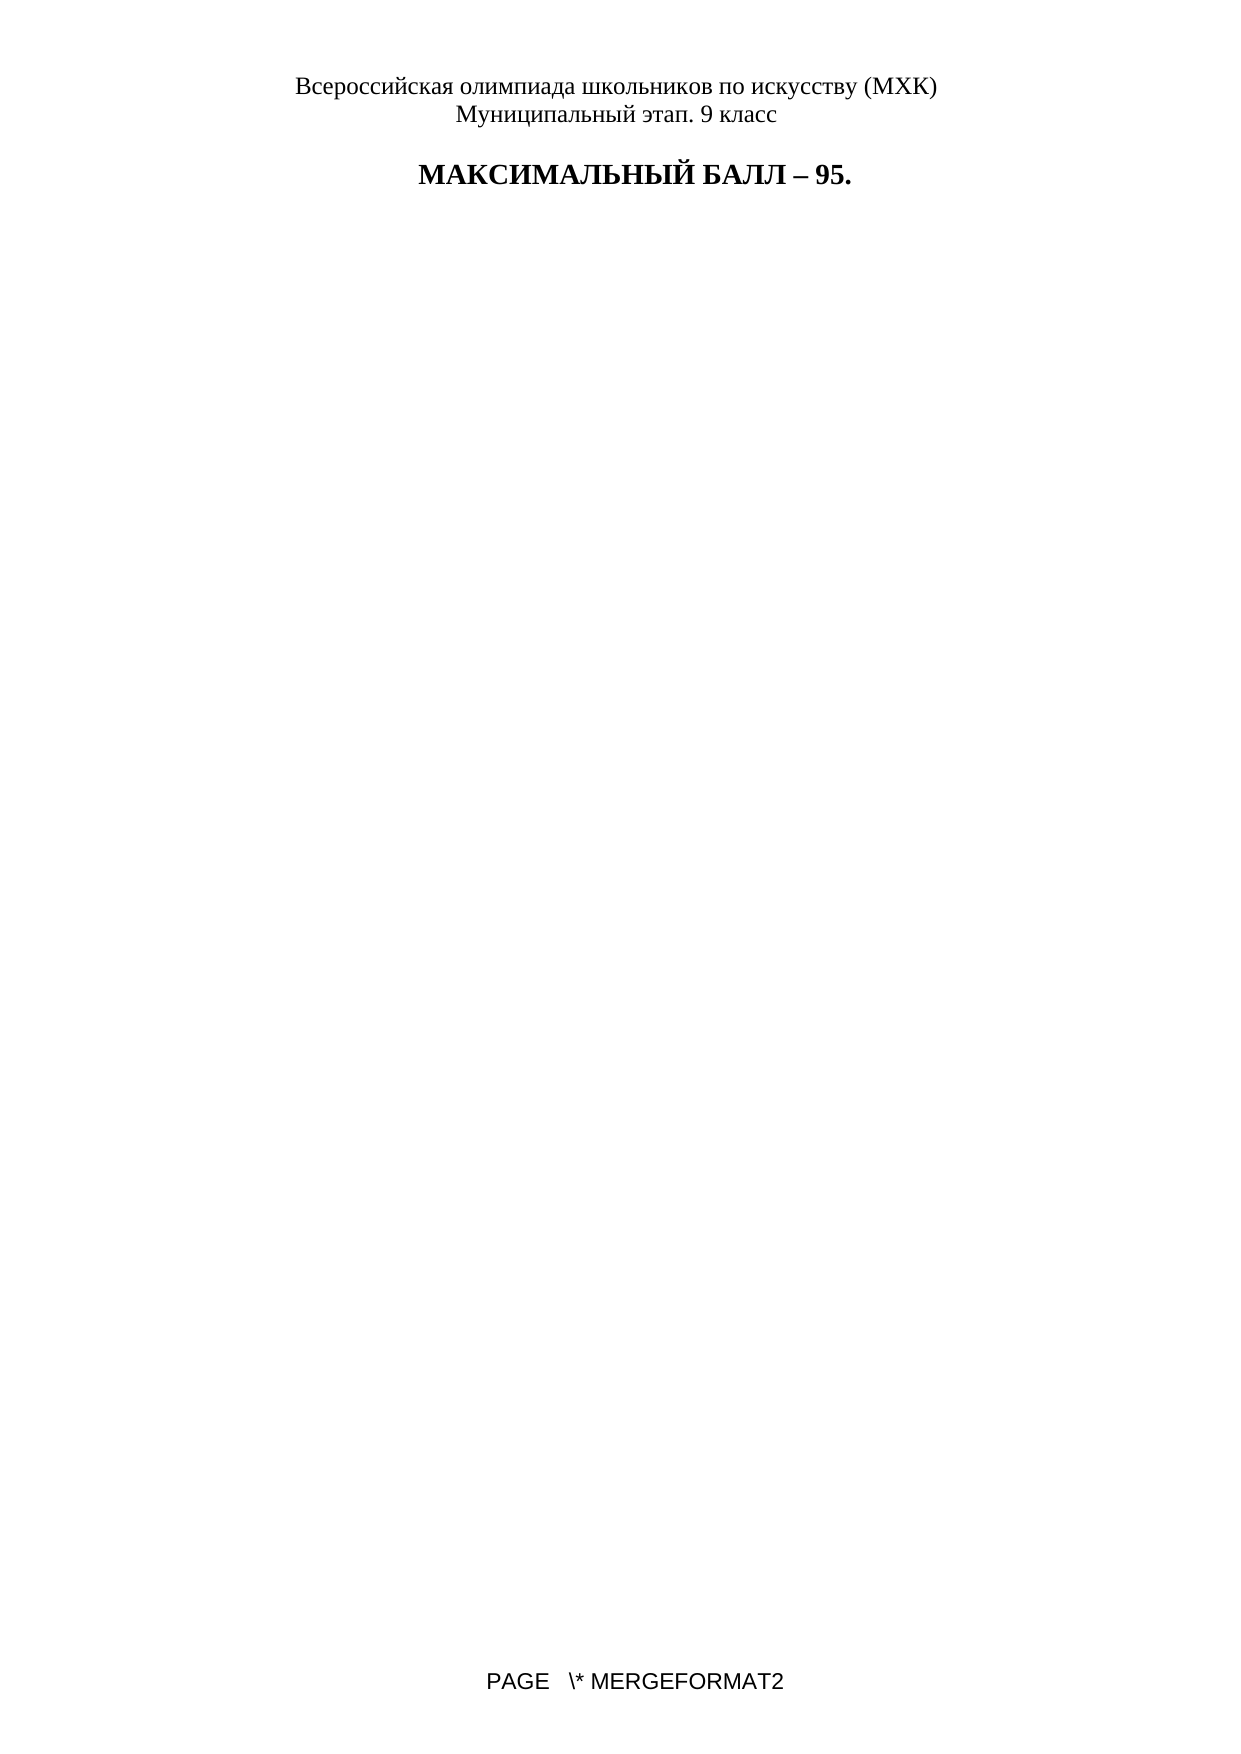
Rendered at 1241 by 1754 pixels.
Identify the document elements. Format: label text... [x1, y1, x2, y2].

text МАКСИМАЛЬНЫЙ БАЛЛ – 95. [148, 157, 1122, 191]
